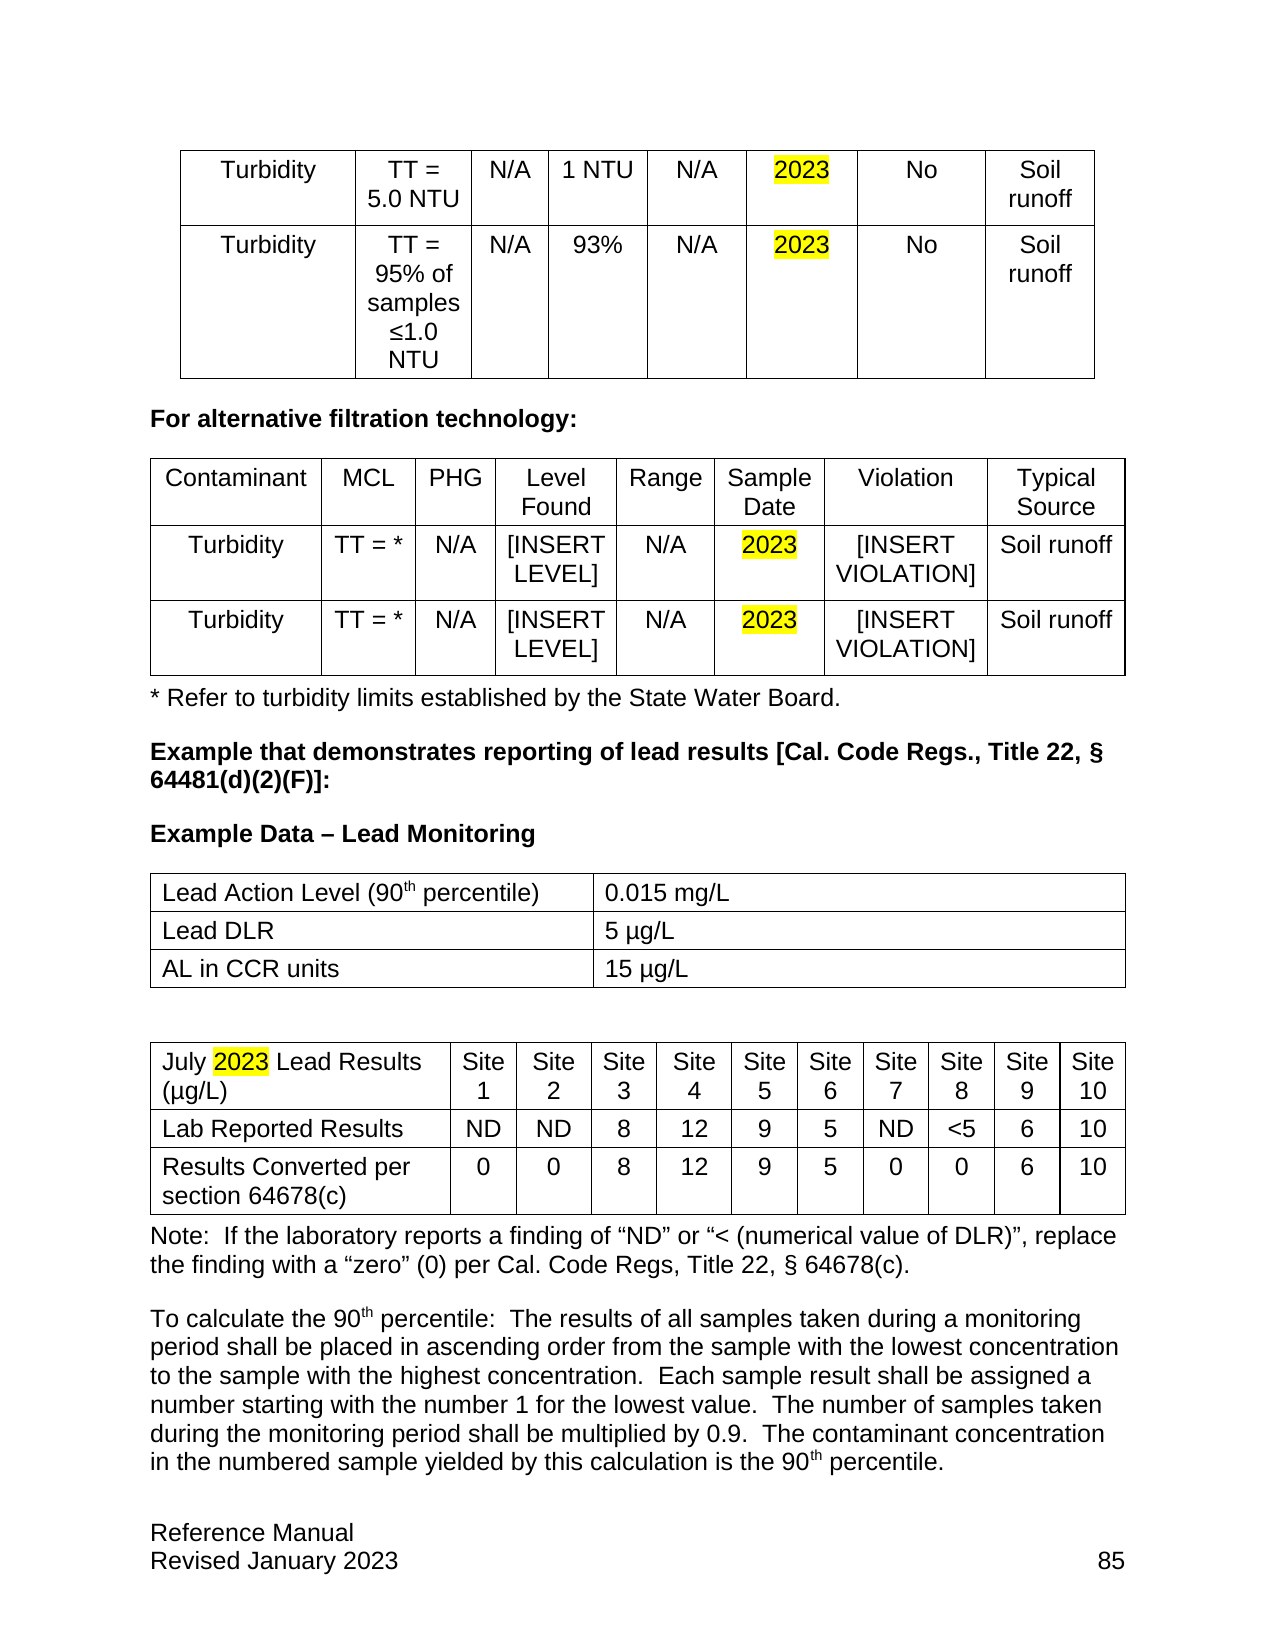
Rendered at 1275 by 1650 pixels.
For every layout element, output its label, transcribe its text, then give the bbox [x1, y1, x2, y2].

subtitle Example that demonstrates reporting of lead results [Cal. Code Regs., Title 22, § 64481(d)(2)(F)]: [150, 736, 1125, 794]
table_cell N/A [648, 151, 746, 225]
table_header Site 3 [592, 1043, 656, 1109]
table_header Site 9 [995, 1043, 1059, 1109]
table_header July 2023 Lead Results (µg/L) [151, 1043, 450, 1109]
table_cell Turbidity [181, 151, 355, 225]
table_header Violation [825, 459, 987, 525]
table_cell 12 [657, 1148, 731, 1214]
table_cell 0 [929, 1148, 994, 1214]
table_header MCL [322, 459, 415, 525]
table_header 0.015 mg/L [594, 874, 1125, 911]
table_cell 5 [798, 1148, 863, 1214]
table_cell Turbidity [181, 226, 355, 378]
table_cell TT = 5.0 NTU [356, 151, 471, 225]
table_cell No [858, 151, 985, 225]
table_cell Soil runoff [986, 226, 1094, 378]
table_cell Lead DLR [151, 912, 593, 949]
table_cell 0 [451, 1148, 516, 1214]
table_cell [INSERT LEVEL] [496, 601, 616, 675]
table_cell 5 µg/L [594, 912, 1125, 949]
table_cell Soil runoff [988, 601, 1124, 675]
table_cell Turbidity [151, 601, 321, 675]
table_header Range [617, 459, 714, 525]
table_header Sample Date [715, 459, 824, 525]
table_header Lead Action Level (90th percentile) [151, 874, 593, 911]
table_cell N/A [416, 601, 495, 675]
table_cell ND [451, 1110, 516, 1147]
table_cell [INSERT LEVEL] [496, 526, 616, 600]
table_cell N/A [416, 526, 495, 600]
table_cell 2023 [715, 526, 824, 600]
table_cell 10 [1061, 1148, 1125, 1214]
table_cell N/A [472, 226, 548, 378]
table_cell AL in CCR units [151, 950, 593, 987]
table_header Site 2 [517, 1043, 591, 1109]
table_cell 0 [864, 1148, 928, 1214]
table_header Site 1 [451, 1043, 516, 1109]
table_cell TT = * [322, 601, 415, 675]
table_cell 9 [732, 1110, 797, 1147]
table_header Contaminant [151, 459, 321, 525]
table_cell Lab Reported Results [151, 1110, 450, 1147]
table_cell N/A [472, 151, 548, 225]
table_cell 15 µg/L [594, 950, 1125, 987]
table_cell 10 [1061, 1110, 1125, 1147]
table_cell ND [864, 1110, 928, 1147]
table_header Site 4 [657, 1043, 731, 1109]
table_cell 0 [517, 1148, 591, 1214]
table_header Typical Source [988, 459, 1124, 525]
text Example Data – Lead Monitoring [150, 819, 1125, 848]
table_header Level Found [496, 459, 616, 525]
table_cell 8 [592, 1110, 656, 1147]
table_header Site 8 [929, 1043, 994, 1109]
table_cell N/A [617, 526, 714, 600]
table_header Site 6 [798, 1043, 863, 1109]
table_cell 2023 [747, 226, 857, 378]
table_cell [INSERT VIOLATION] [825, 526, 987, 600]
table_cell Turbidity [151, 526, 321, 600]
table_cell 1 NTU [549, 151, 647, 225]
table_cell 6 [995, 1110, 1059, 1147]
text For alternative filtration technology: [150, 404, 1125, 433]
table_cell 93% [549, 226, 647, 378]
table_header Site 7 [864, 1043, 928, 1109]
text * Refer to turbidity limits established by the State Water Board. [150, 683, 1125, 711]
table_cell N/A [617, 601, 714, 675]
table_cell Soil runoff [986, 151, 1094, 225]
table_cell <5 [929, 1110, 994, 1147]
table_cell Soil runoff [988, 526, 1124, 600]
table_cell N/A [648, 226, 746, 378]
table_cell No [858, 226, 985, 378]
table_cell ND [517, 1110, 591, 1147]
table_cell 2023 [715, 601, 824, 675]
table_cell TT = 95% of samples ≤1.0 NTU [356, 226, 471, 378]
table_header PHG [416, 459, 495, 525]
table_cell TT = * [322, 526, 415, 600]
table_header Site 10 [1061, 1043, 1125, 1109]
table_cell Results Converted per section 64678(c) [151, 1148, 450, 1214]
table_cell 5 [798, 1110, 863, 1147]
table_cell 8 [592, 1148, 656, 1214]
text Note: If the laboratory reports a finding of “ND” or “< (numerical value of DLR)”, replace the finding with a “zero” (0) per Cal. Code Regs, Title 22, § 64678(c). [150, 1221, 1125, 1278]
table_cell 6 [995, 1148, 1059, 1214]
table_cell 9 [732, 1148, 797, 1214]
text To calculate the 90th percentile: The results of all samples taken during a monitoring period shall be placed in ascending order from the sample with the lowest concentration to the sample with the highest concentration. Each sample result shall be assigned a number starting with the number 1 for the lowest value. The number of samples taken during the monitoring period shall be multiplied by 0.9. The contaminant concentration in the numbered sample yielded by this calculation is the 90th percentile. [150, 1303, 1125, 1476]
table_header Site 5 [732, 1043, 797, 1109]
table_cell [INSERT VIOLATION] [825, 601, 987, 675]
table_cell 12 [657, 1110, 731, 1147]
table_cell 2023 [747, 151, 857, 225]
